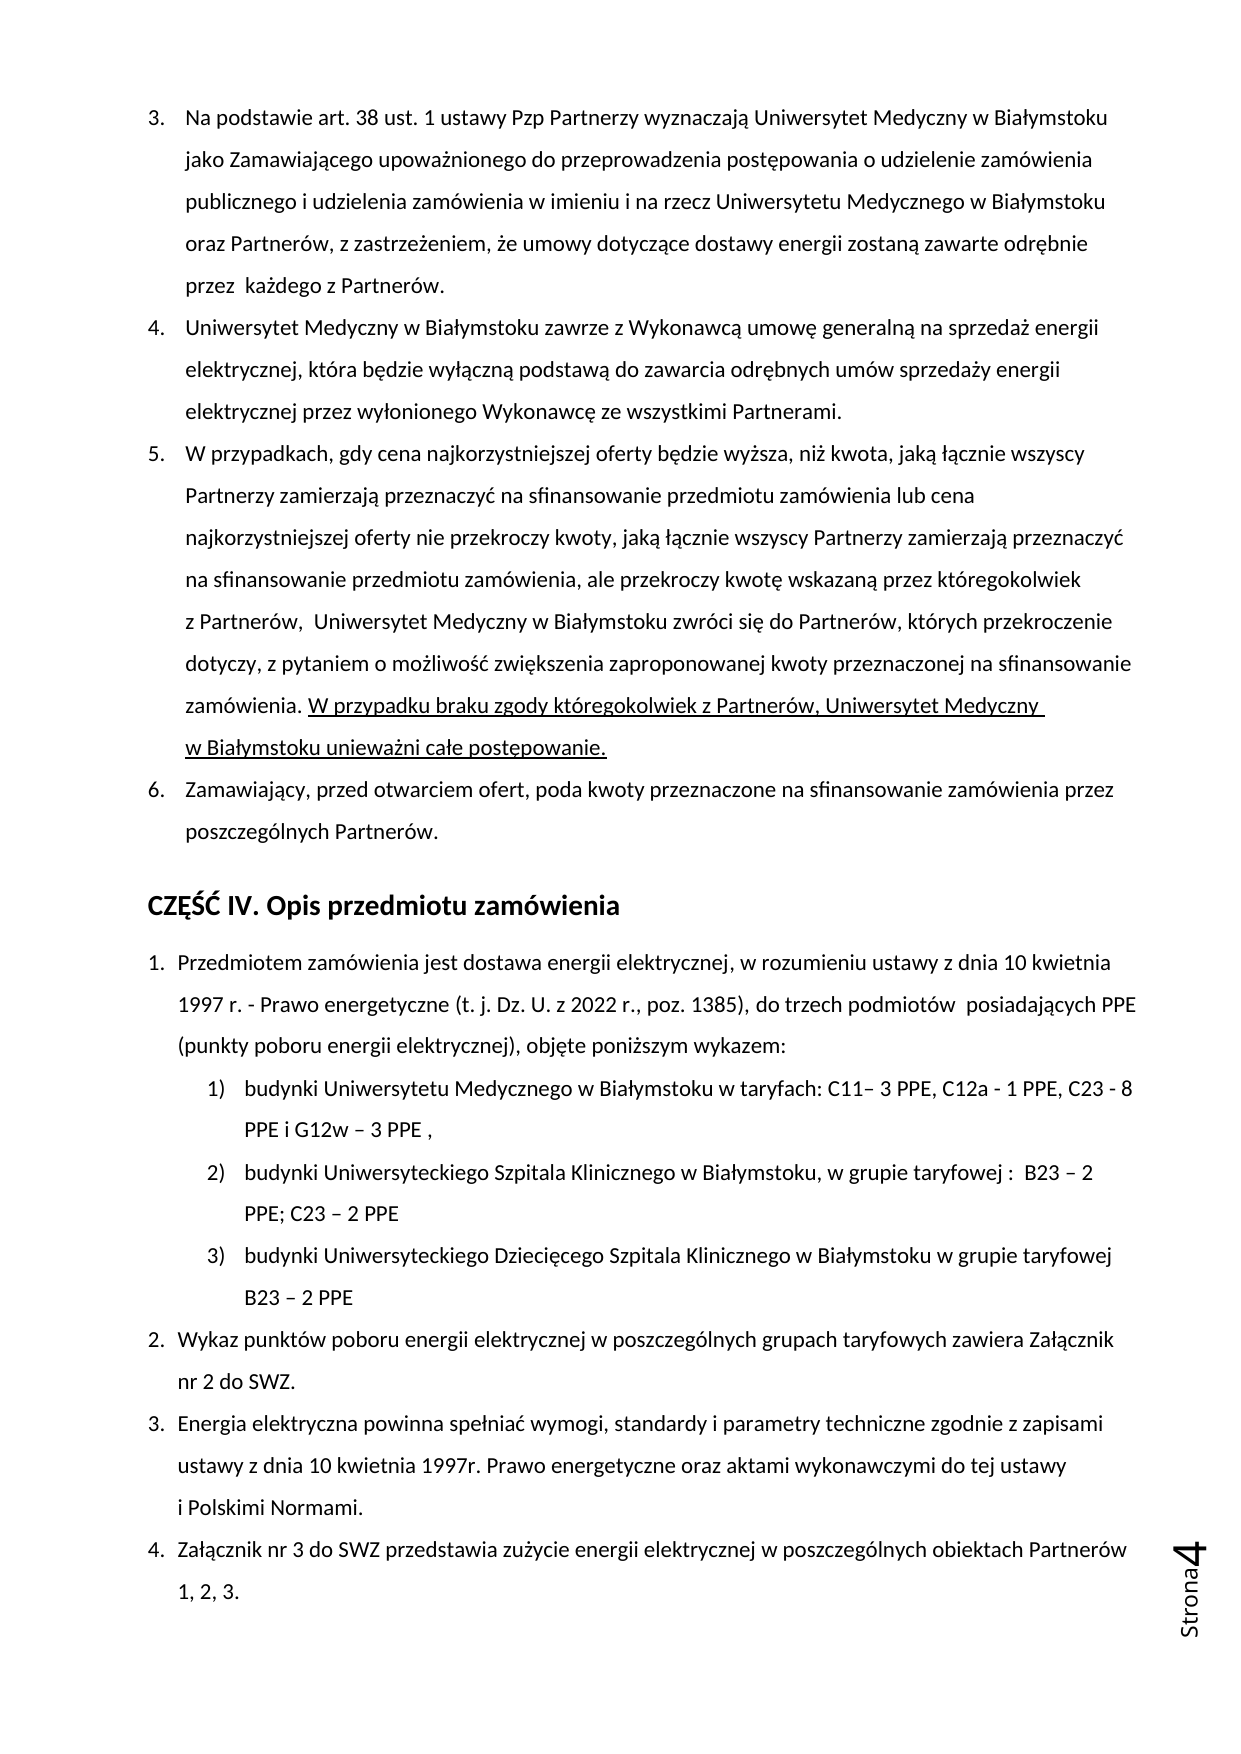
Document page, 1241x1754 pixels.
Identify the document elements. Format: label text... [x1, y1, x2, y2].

list Na podstawie art. 38 ust. 1 ustawy Pzp Partnerzy wyznaczają Uniwersytet Medyczny w Białymstoku jako Zamawiającego upoważnionego do przeprowadzenia postępowania o udzielenie zamówienia publicznego i udzielenia zamówienia w imieniu i na rzecz Uniwersytetu Medycznego w Białymstoku oraz Partnerów, z zastrzeżeniem, że umowy dotyczące dostawy energii zostaną zawarte odrębnie przez każdego z Partnerów. [148, 103, 1137, 299]
list budynki Uniwersyteckiego Dziecięcego Szpitala Klinicznego w Białymstoku w grupie taryfowej B23 – 2 PPE [207, 1242, 1137, 1312]
list budynki Uniwersyteckiego Szpitala Klinicznego w Białymstoku, w grupie taryfowej : B23 – 2 PPE; C23 – 2 PPE [207, 1158, 1137, 1228]
list Uniwersytet Medyczny w Białymstoku zawrze z Wykonawcą umowę generalną na sprzedaż energii elektrycznej, która będzie wyłączną podstawą do zawarcia odrębnych umów sprzedaży energii elektrycznej przez wyłonionego Wykonawcę ze wszystkimi Partnerami. [148, 313, 1137, 425]
list W przypadkach, gdy cena najkorzystniejszej oferty będzie wyższa, niż kwota, jaką łącznie wszyscy Partnerzy zamierzają przeznaczyć na sfinansowanie przedmiotu zamówienia lub cena najkorzystniejszej oferty nie przekroczy kwoty, jaką łącznie wszyscy Partnerzy zamierzają przeznaczyć na sfinansowanie przedmiotu zamówienia, ale przekroczy kwotę wskazaną przez któregokolwiek z Partnerów, Uniwersytet Medyczny w Białymstoku zwróci się do Partnerów, których przekroczenie dotyczy, z pytaniem o możliwość zwiększenia zaproponowanej kwoty przeznaczonej na sfinansowanie zamówienia. W przypadku braku zgody któregokolwiek z Partnerów, Uniwersytet Medyczny w Białymstoku unieważni całe postępowanie. [148, 439, 1137, 761]
text 2. Wykaz punktów poboru energii elektrycznej w poszczególnych grupach taryfowych zawiera Załącznik nr 2 do SWZ. [148, 1326, 1137, 1396]
list Zamawiający, przed otwarciem ofert, poda kwoty przeznaczone na sfinansowanie zamówienia przez poszczególnych Partnerów. [148, 775, 1137, 845]
list budynki Uniwersytetu Medycznego w Białymstoku w taryfach: C11– 3 PPE, C12a - 1 PPE, C23 - 8 PPE i G12w – 3 PPE , [207, 1074, 1137, 1144]
text 3. Energia elektryczna powinna spełniać wymogi, standardy i parametry techniczne zgodnie z zapisami ustawy z dnia 10 kwietnia 1997r. Prawo energetyczne oraz aktami wykonawczymi do tej ustawy i Polskimi Normami. [148, 1409, 1137, 1521]
subtitle CZĘŚĆ IV. Opis przedmiotu zamówienia [148, 887, 1137, 923]
text 1. Przedmiotem zamówienia jest dostawa energii elektrycznej, w rozumieniu ustawy z dnia 10 kwietnia 1997 r. - Prawo energetyczne (t. j. Dz. U. z 2022 r., poz. 1385), do trzech podmiotów posiadających PPE (punkty poboru energii elektrycznej), objęte poniższym wykazem: [148, 948, 1137, 1060]
text 4. Załącznik nr 3 do SWZ przedstawia zużycie energii elektrycznej w poszczególnych obiektach Partnerów 1, 2, 3. [148, 1535, 1137, 1605]
